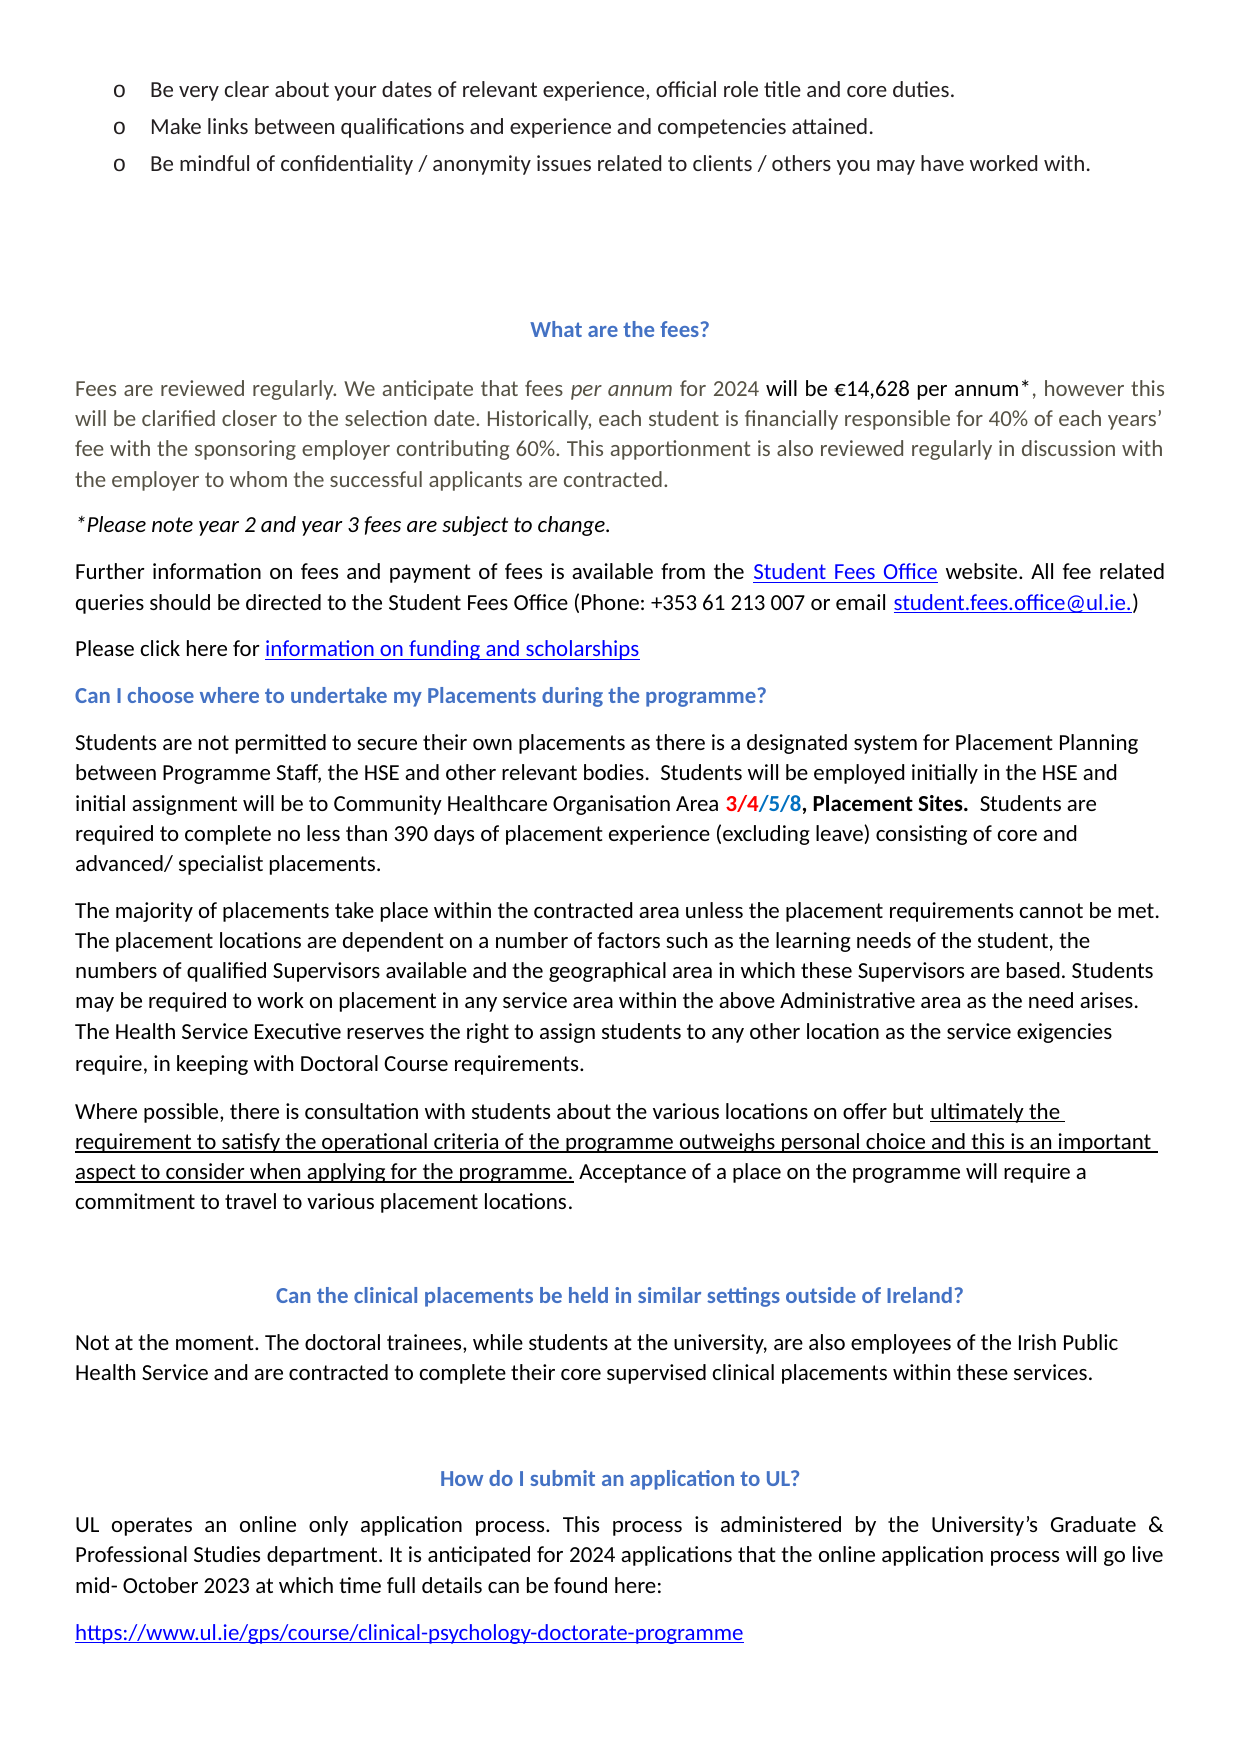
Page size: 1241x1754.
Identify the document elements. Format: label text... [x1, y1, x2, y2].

text Where possible, there is consultation with students about the various locations on offer but ultimately the requirement to satisfy the operational criteria of the programme outweighs personal choice and this is an important aspect to consider when applying for the programme. Acceptance of a place on the programme will require a commitment to travel to various placement locations. [75, 1097, 1165, 1216]
list Make links between qualifications and experience and competencies attained. [112, 112, 1165, 141]
text Fees are reviewed regularly. We anticipate that fees per annum for 2024 will be €14,628 per annum*, however this will be clarified closer to the selection date. Historically, each student is financially responsible for 40% of each years’ fee with the sponsoring employer contributing 60%. This apportionment is also reviewed regularly in discussion with the employer to whom the successful applicants are contracted. [75, 374, 1165, 493]
text How do I submit an application to UL? [75, 1464, 1165, 1493]
text Not at the moment. The doctoral trainees, while students at the university, are also employees of the Irish Public Health Service and are contracted to complete their core supervised clinical placements within these services. [75, 1328, 1165, 1386]
text What are the fees? [75, 315, 1165, 343]
text Can I choose where to undertake my Placements during the programme? [75, 681, 1165, 709]
list Be mindful of confidentiality / anonymity issues related to clients / others you may have worked with. [112, 149, 1165, 178]
text https://www.ul.ie/gps/course/clinical-psychology-doctorate-programme [75, 1618, 1165, 1646]
text The majority of placements take place within the contracted area unless the placement requirements cannot be met. The placement locations are dependent on a number of factors such as the learning needs of the student, the numbers of qualified Supervisors available and the geographical area in which these Supervisors are based. Students may be required to work on placement in any service area within the above Administrative area as the need arises. The Health Service Executive reserves the right to assign students to any other location as the service exigencies require, in keeping with Doctoral Course requirements. [75, 896, 1165, 1078]
text Please click here for information on funding and scholarships [75, 634, 1165, 663]
text UL operates an online only application process. This process is administered by the University’s Graduate & Professional Studies department. It is anticipated for 2024 applications that the online application process will go live mid- October 2023 at which time full details can be found here: [75, 1510, 1165, 1599]
text Can the clinical placements be held in similar settings outside of Ireland? [75, 1281, 1165, 1309]
text *Please note year 2 and year 3 fees are subject to change. [75, 511, 1165, 539]
list Be very clear about your dates of relevant experience, official role title and core duties. [112, 75, 1165, 104]
text Further information on fees and payment of fees is available from the Student Fees Office website. All fee related queries should be directed to the Student Fees Office (Phone: +353 61 213 007 or email student.fees.office@ul.ie.) [75, 557, 1165, 616]
text Students are not permitted to secure their own placements as there is a designated system for Placement Planning between Programme Staff, the HSE and other relevant bodies. Students will be employed initially in the HSE and initial assignment will be to Community Healthcare Organisation Area 3/4/5/8, Placement Sites. Students are required to complete no less than 390 days of placement experience (excluding leave) consisting of core and advanced/ specialist placements. [75, 728, 1165, 877]
